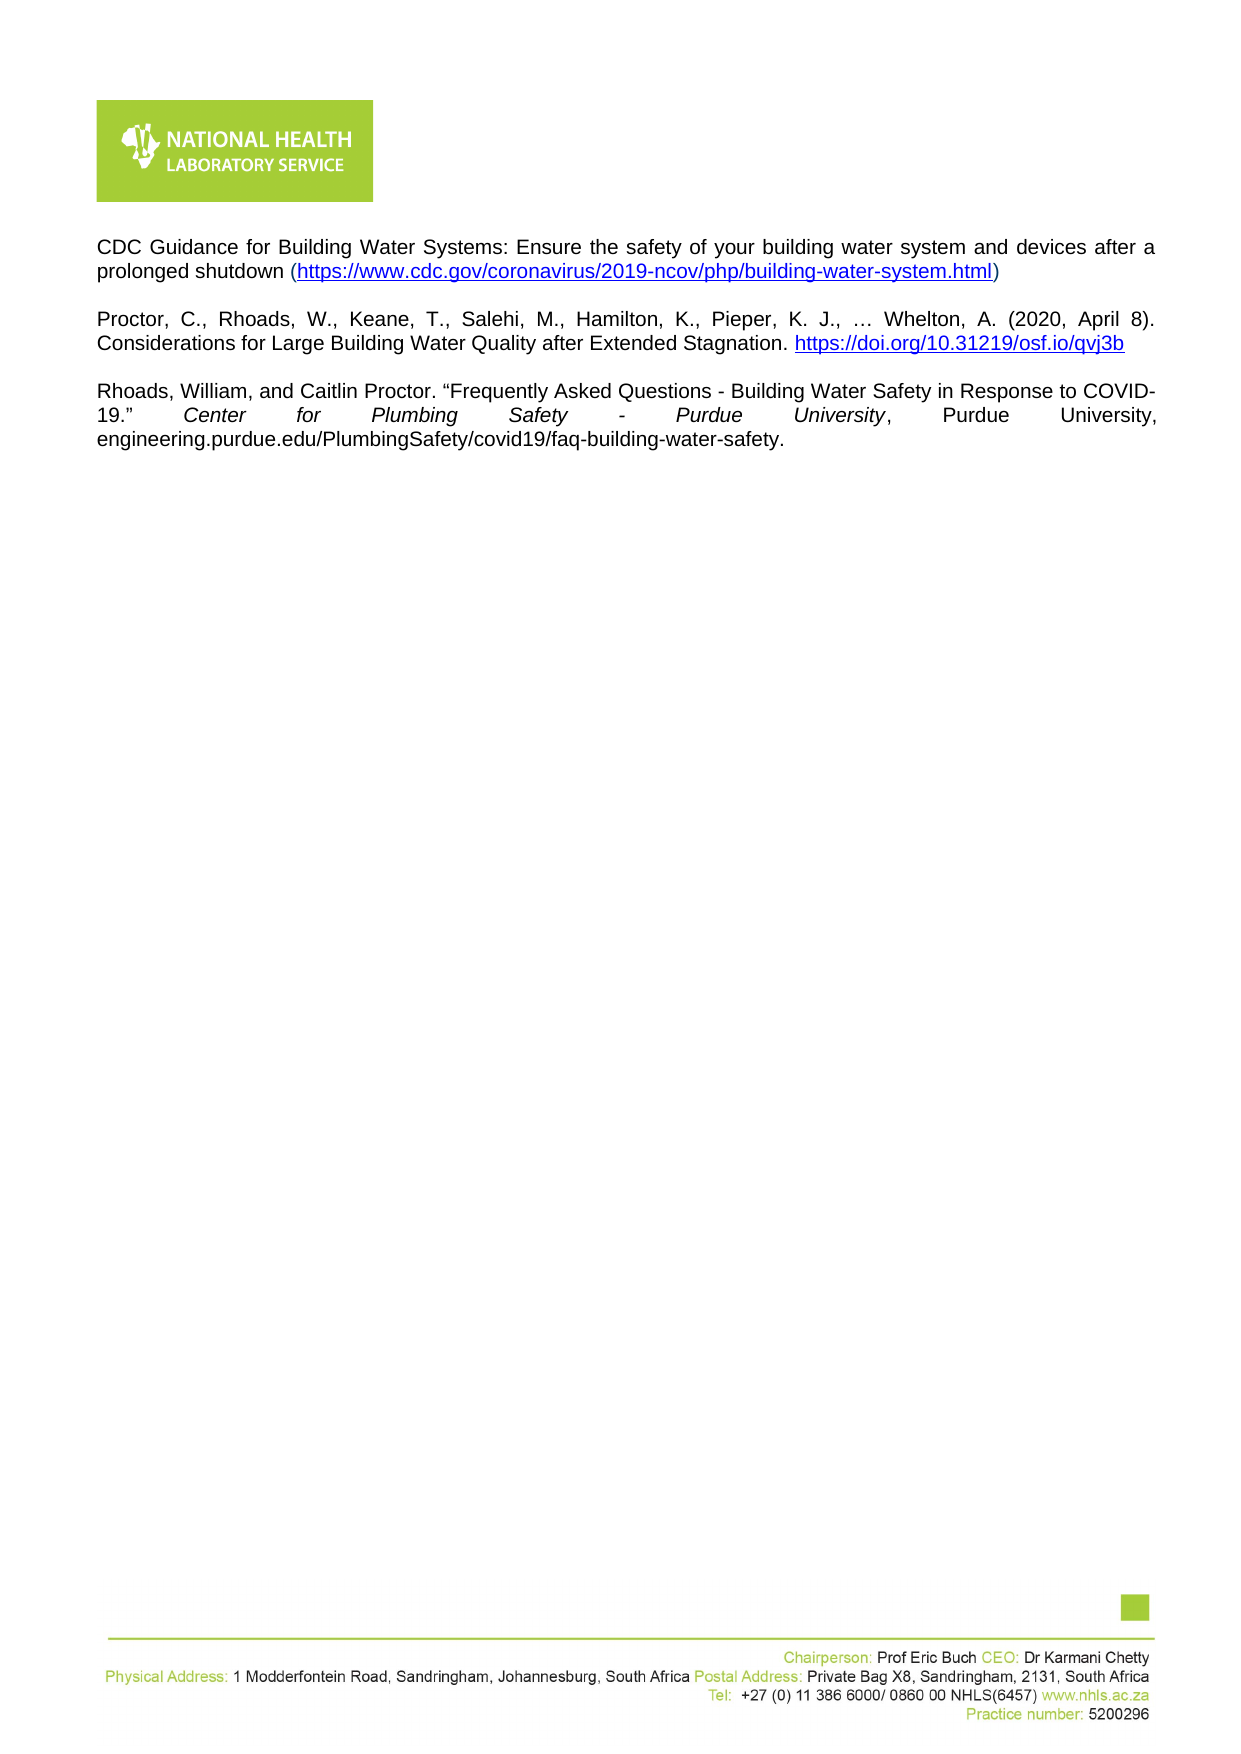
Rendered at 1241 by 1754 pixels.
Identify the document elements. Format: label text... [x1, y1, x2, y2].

text CDC Guidance for Building Water Systems: Ensure the safety of your building water system and devices after a prolonged shutdown (https://www.cdc.gov/coronavirus/2019-ncov/php/building-water-system.html) [97, 235, 1158, 283]
text Rhoads, William, and Caitlin Proctor. “Frequently Asked Questions - Building Water Safety in Response to COVID-19.” Center for Plumbing Safety - Purdue University, Purdue University, engineering.purdue.edu/PlumbingSafety/covid19/faq-building-water-safety. [97, 379, 1158, 451]
picture [96, 1579, 1156, 1746]
text Proctor, C., Rhoads, W., Keane, T., Salehi, M., Hamilton, K., Pieper, K. J., … Whelton, A. (2020, April 8). Considerations for Large Building Water Quality after Extended Stagnation. https://doi.org/10.31219/osf.io/qvj3b [97, 307, 1158, 355]
picture [96, 100, 374, 202]
